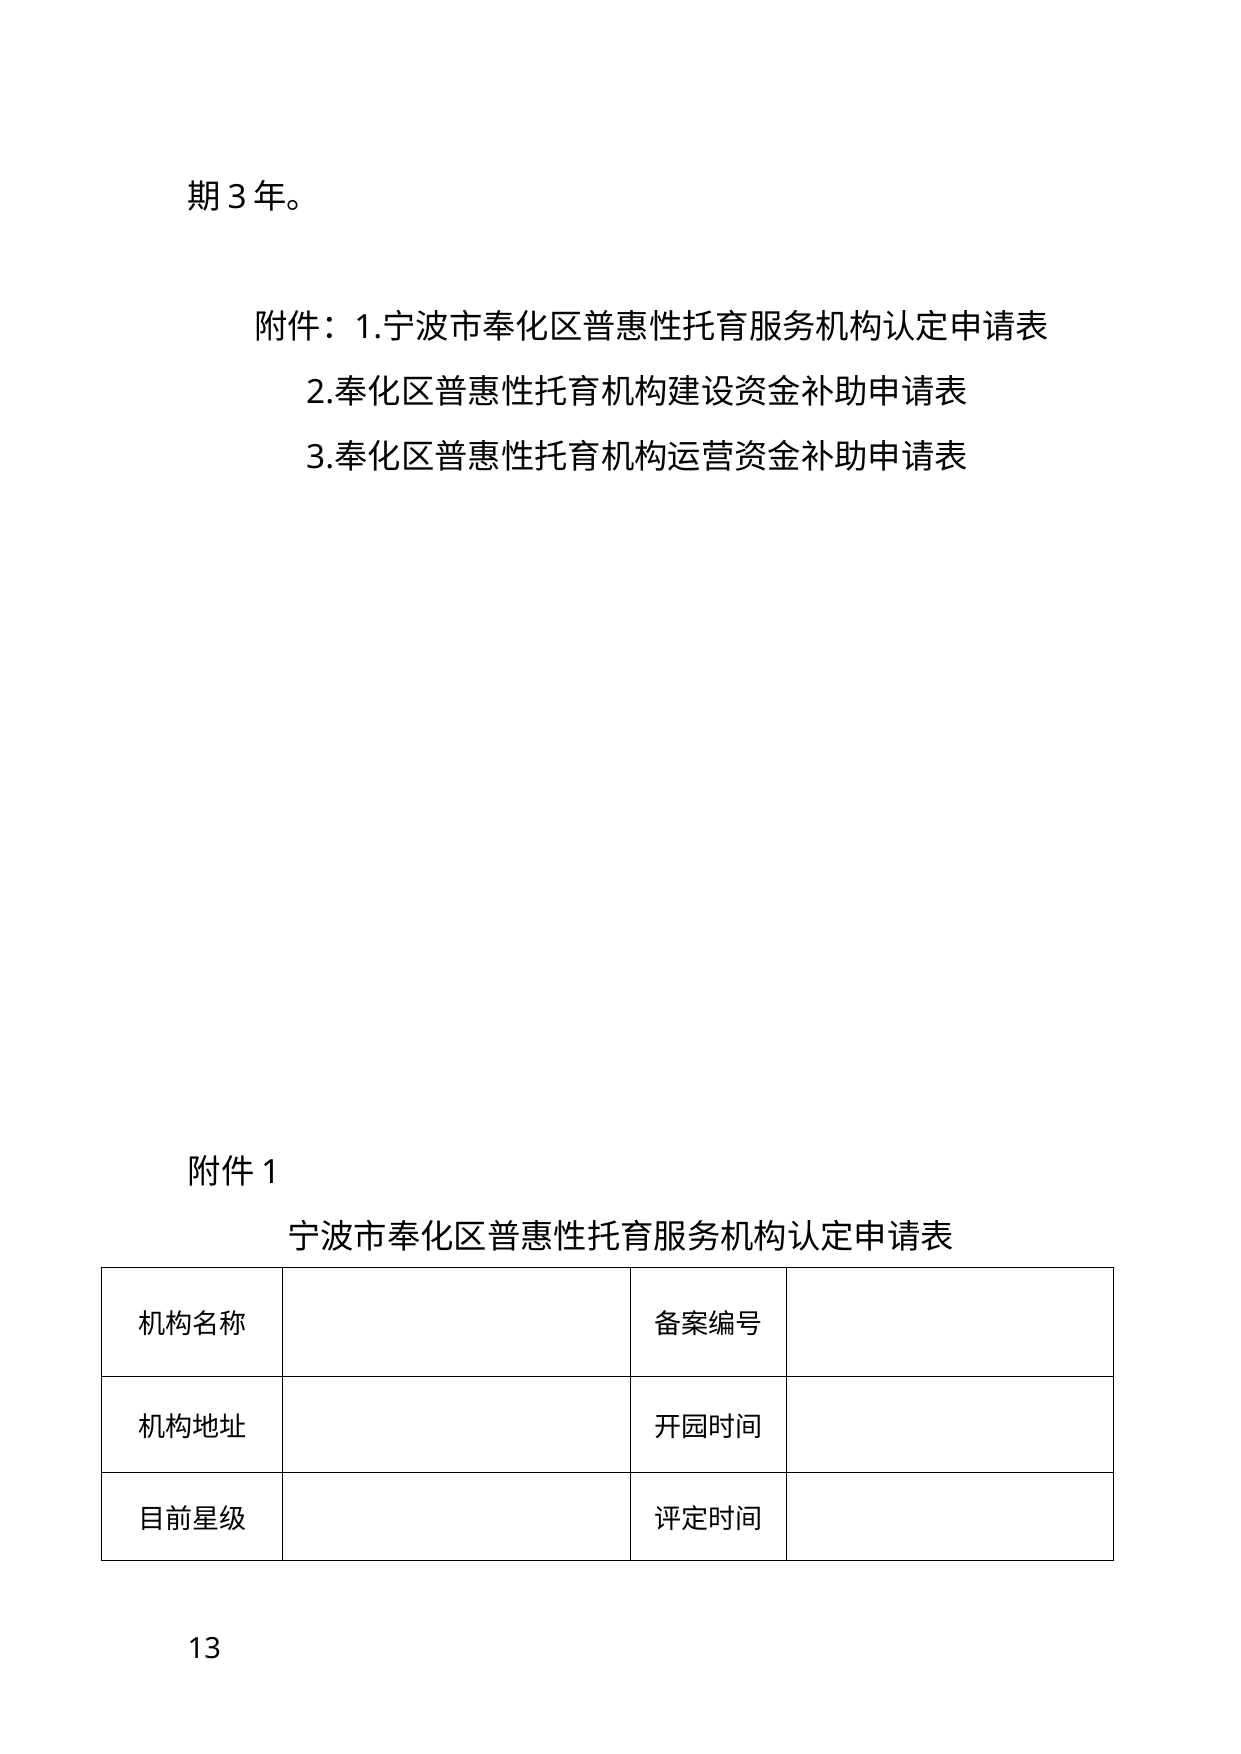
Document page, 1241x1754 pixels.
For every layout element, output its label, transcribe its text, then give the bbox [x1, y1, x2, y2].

table_cell [283, 1377, 630, 1472]
table_header 备案编号 [631, 1268, 786, 1376]
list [187, 162, 1053, 227]
table_cell [283, 1473, 630, 1560]
list 附件：1.宁波市奉化区普惠性托育服务机构认定申请表 [187, 292, 1053, 357]
list 3.奉化区普惠性托育机构运营资金补助申请表 [187, 422, 1053, 487]
table_header [283, 1268, 630, 1376]
table_cell [787, 1377, 1113, 1472]
list 2.奉化区普惠性托育机构建设资金补助申请表 [187, 357, 1053, 422]
table_cell 开园时间 [631, 1377, 786, 1472]
table_header 机构名称 [102, 1268, 282, 1376]
table_cell 评定时间 [631, 1473, 786, 1560]
text 附件1 [187, 1137, 1053, 1202]
text 宁波市奉化区普惠性托育服务机构认定申请表 [187, 1202, 1053, 1267]
table_header [787, 1268, 1113, 1376]
table_cell 目前星级 [102, 1473, 282, 1560]
table_cell 机构地址 [102, 1377, 282, 1472]
table_cell [787, 1473, 1113, 1560]
